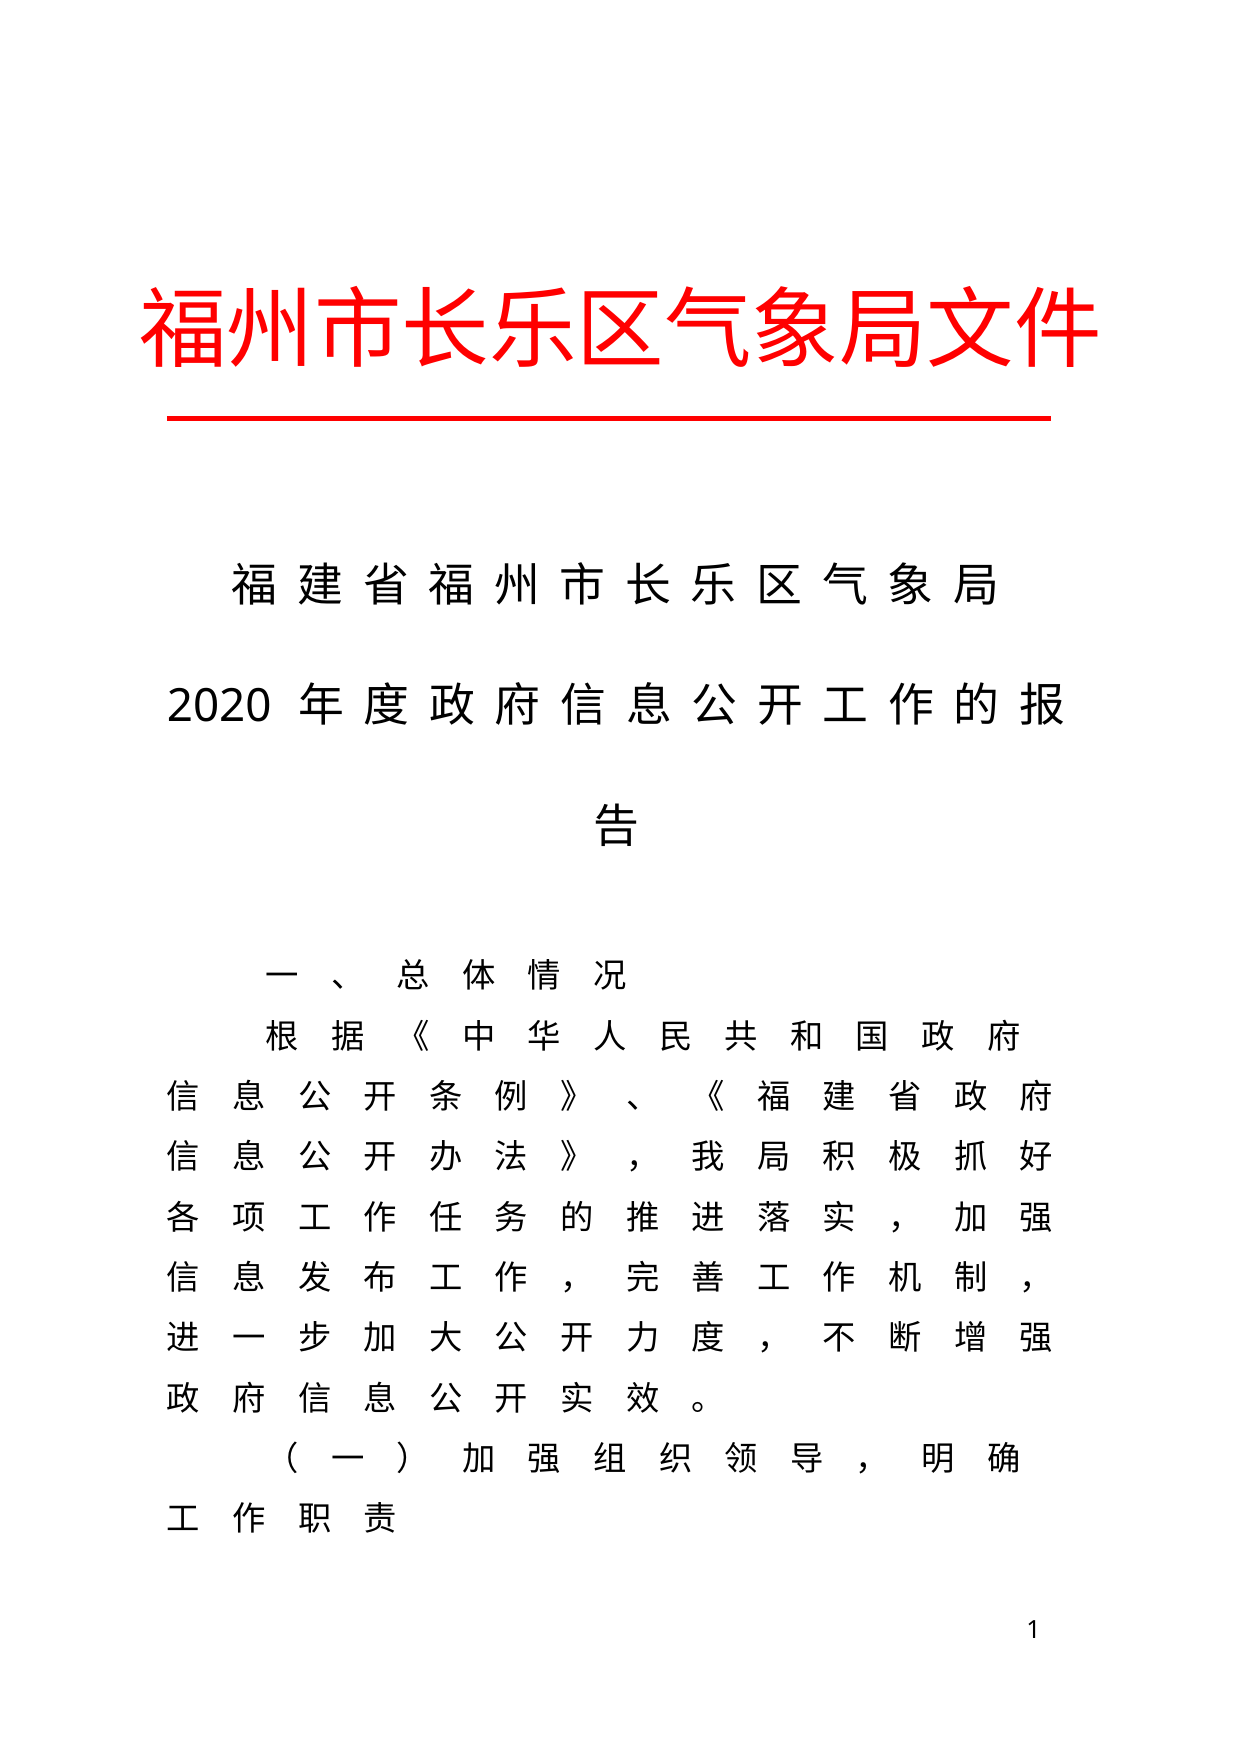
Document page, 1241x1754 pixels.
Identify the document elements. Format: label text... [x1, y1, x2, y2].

text （一）加强组织领导，明确工作职责 [167, 1426, 1085, 1546]
text 一、总体情况 [167, 943, 1085, 1003]
text 根据《中华人民共和国政府信息公开条例》、《福建省政府信息公开办法》，我局积极抓好各项工作任务的推进落实，加强信息发布工作，完善工作机制，进一步加大公开力度，不断增强政府信息公开实效。 [167, 1003, 1085, 1426]
text 福建省福州市长乐区气象局 [167, 521, 1085, 642]
text 2020年度政府信息公开工作的报告 [167, 642, 1085, 883]
